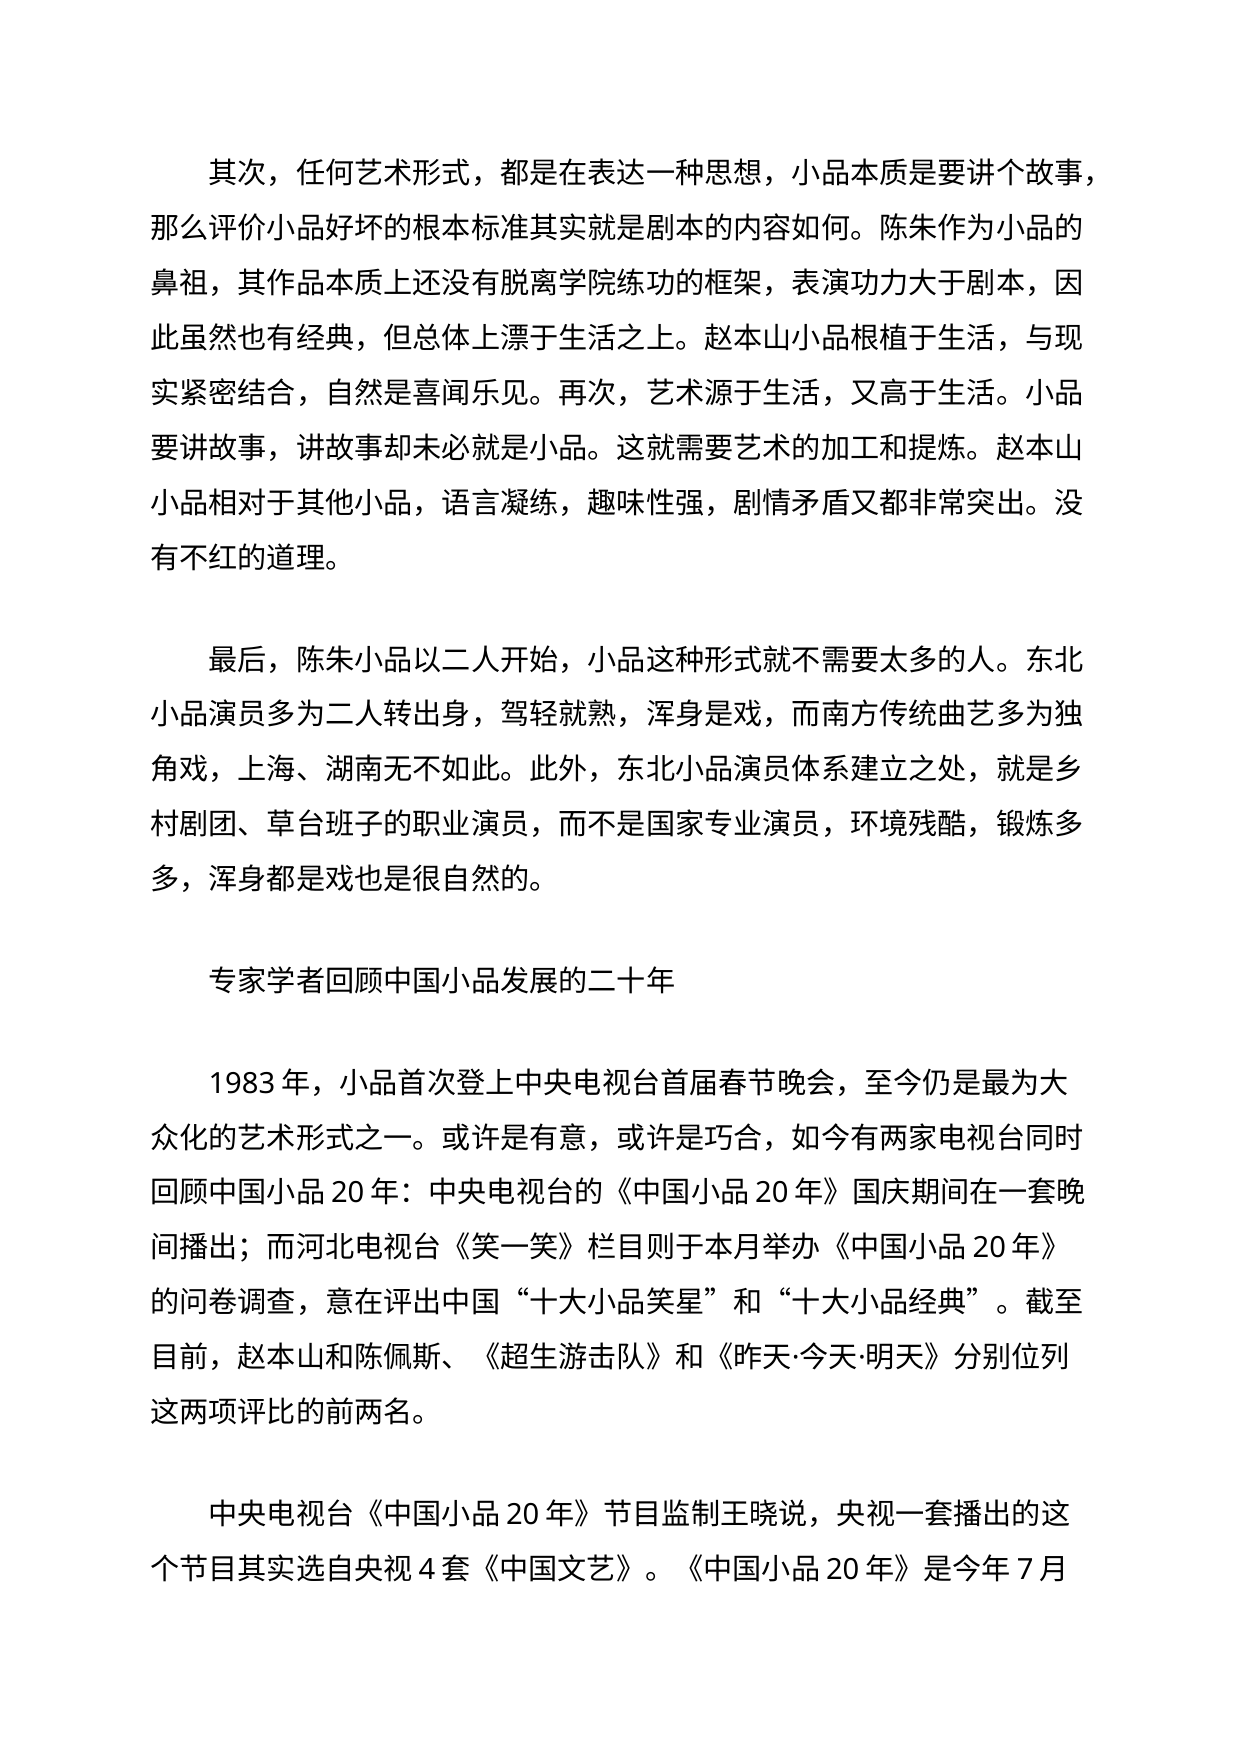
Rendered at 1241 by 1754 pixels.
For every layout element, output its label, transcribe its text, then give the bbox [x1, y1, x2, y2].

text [150, 1491, 1090, 1588]
text 最后，陈朱小品以二人开始，小品这种形式就不需要太多的人。东北小品演员多为二人转出身，驾轻就熟，浑身是戏，而南方传统曲艺多为独角戏，上海、湖南无不如此。此外，东北小品演员体系建立之处，就是乡村剧团、草台班子的职业演员，而不是国家专业演员，环境残酷，锻炼多多，浑身都是戏也是很自然的。 [150, 636, 1090, 898]
text 其次，任何艺术形式，都是在表达一种思想，小品本质是要讲个故事，那么评价小品好坏的根本标准其实就是剧本的内容如何。陈朱作为小品的鼻祖，其作品本质上还没有脱离学院练功的框架，表演功力大于剧本，因此虽然也有经典，但总体上漂于生活之上。赵本山小品根植于生活，与现实紧密结合，自然是喜闻乐见。再次，艺术源于生活，又高于生活。小品要讲故事，讲故事却未必就是小品。这就需要艺术的加工和提炼。赵本山小品相对于其他小品，语言凝练，趣味性强，剧情矛盾又都非常突出。没有不红的道理。 [150, 150, 1090, 577]
text 1983年，小品首次登上中央电视台首届春节晚会，至今仍是最为大众化的艺术形式之一。或许是有意，或许是巧合，如今有两家电视台同时回顾中国小品20年：中央电视台的《中国小品20年》国庆期间在一套晚间播出；而河北电视台《笑一笑》栏目则于本月举办《中国小品20年》的问卷调查，意在评出中国“十大小品笑星”和“十大小品经典”。截至目前，赵本山和陈佩斯、《超生游击队》和《昨天·今天·明天》分别位列这两项评比的前两名。 [150, 1059, 1090, 1431]
text 专家学者回顾中国小品发展的二十年 [150, 957, 1090, 1000]
